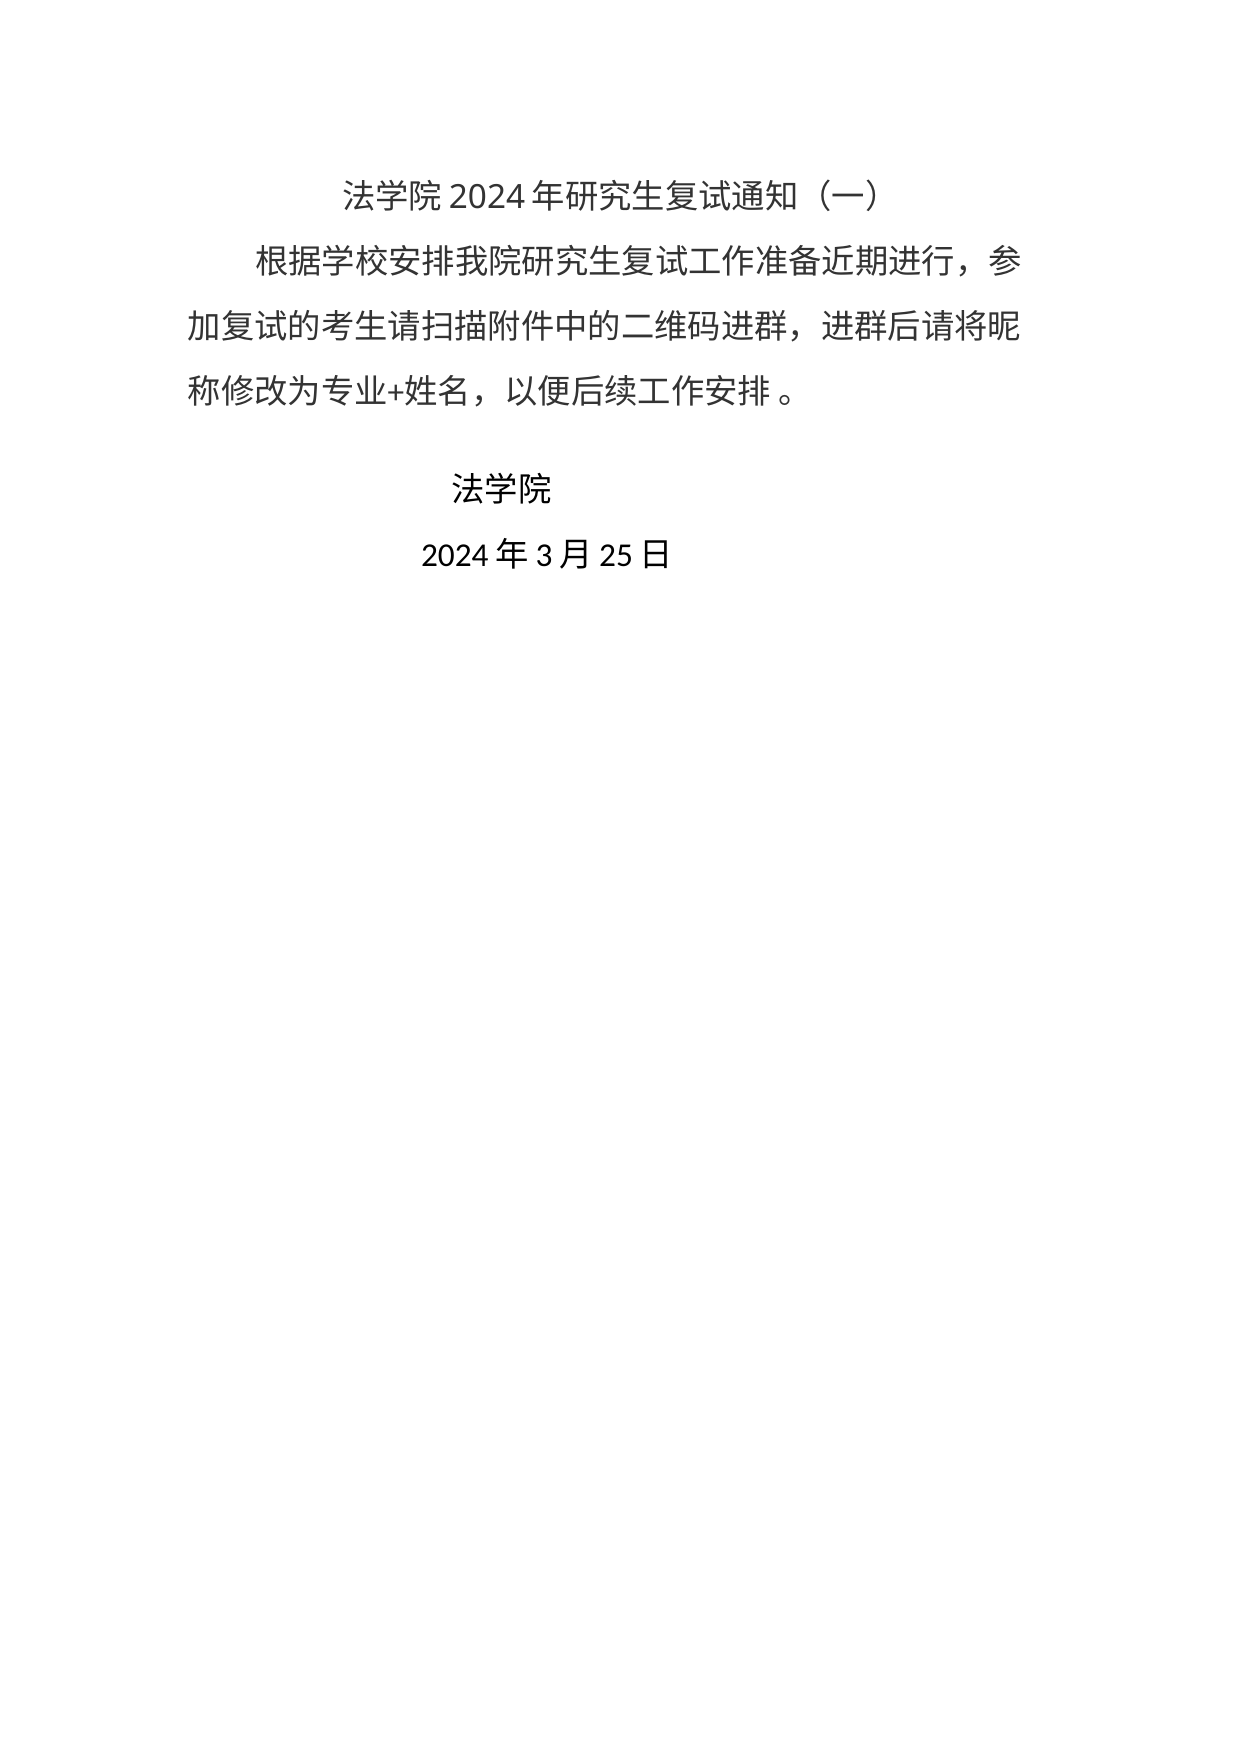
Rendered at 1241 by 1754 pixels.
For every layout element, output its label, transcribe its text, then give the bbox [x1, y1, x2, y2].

text 根据学校安排我院研究生复试工作准备近期进行，参加复试的考生请扫描附件中的二维码进群，进群后请将昵称修改为专业+姓名，以便后续工作安排 。 [187, 227, 1053, 422]
text 法学院2024年研究生复试通知（一） [187, 162, 1053, 227]
text 法学院 [187, 454, 1053, 519]
text 2024年3月25日 [187, 519, 1053, 584]
